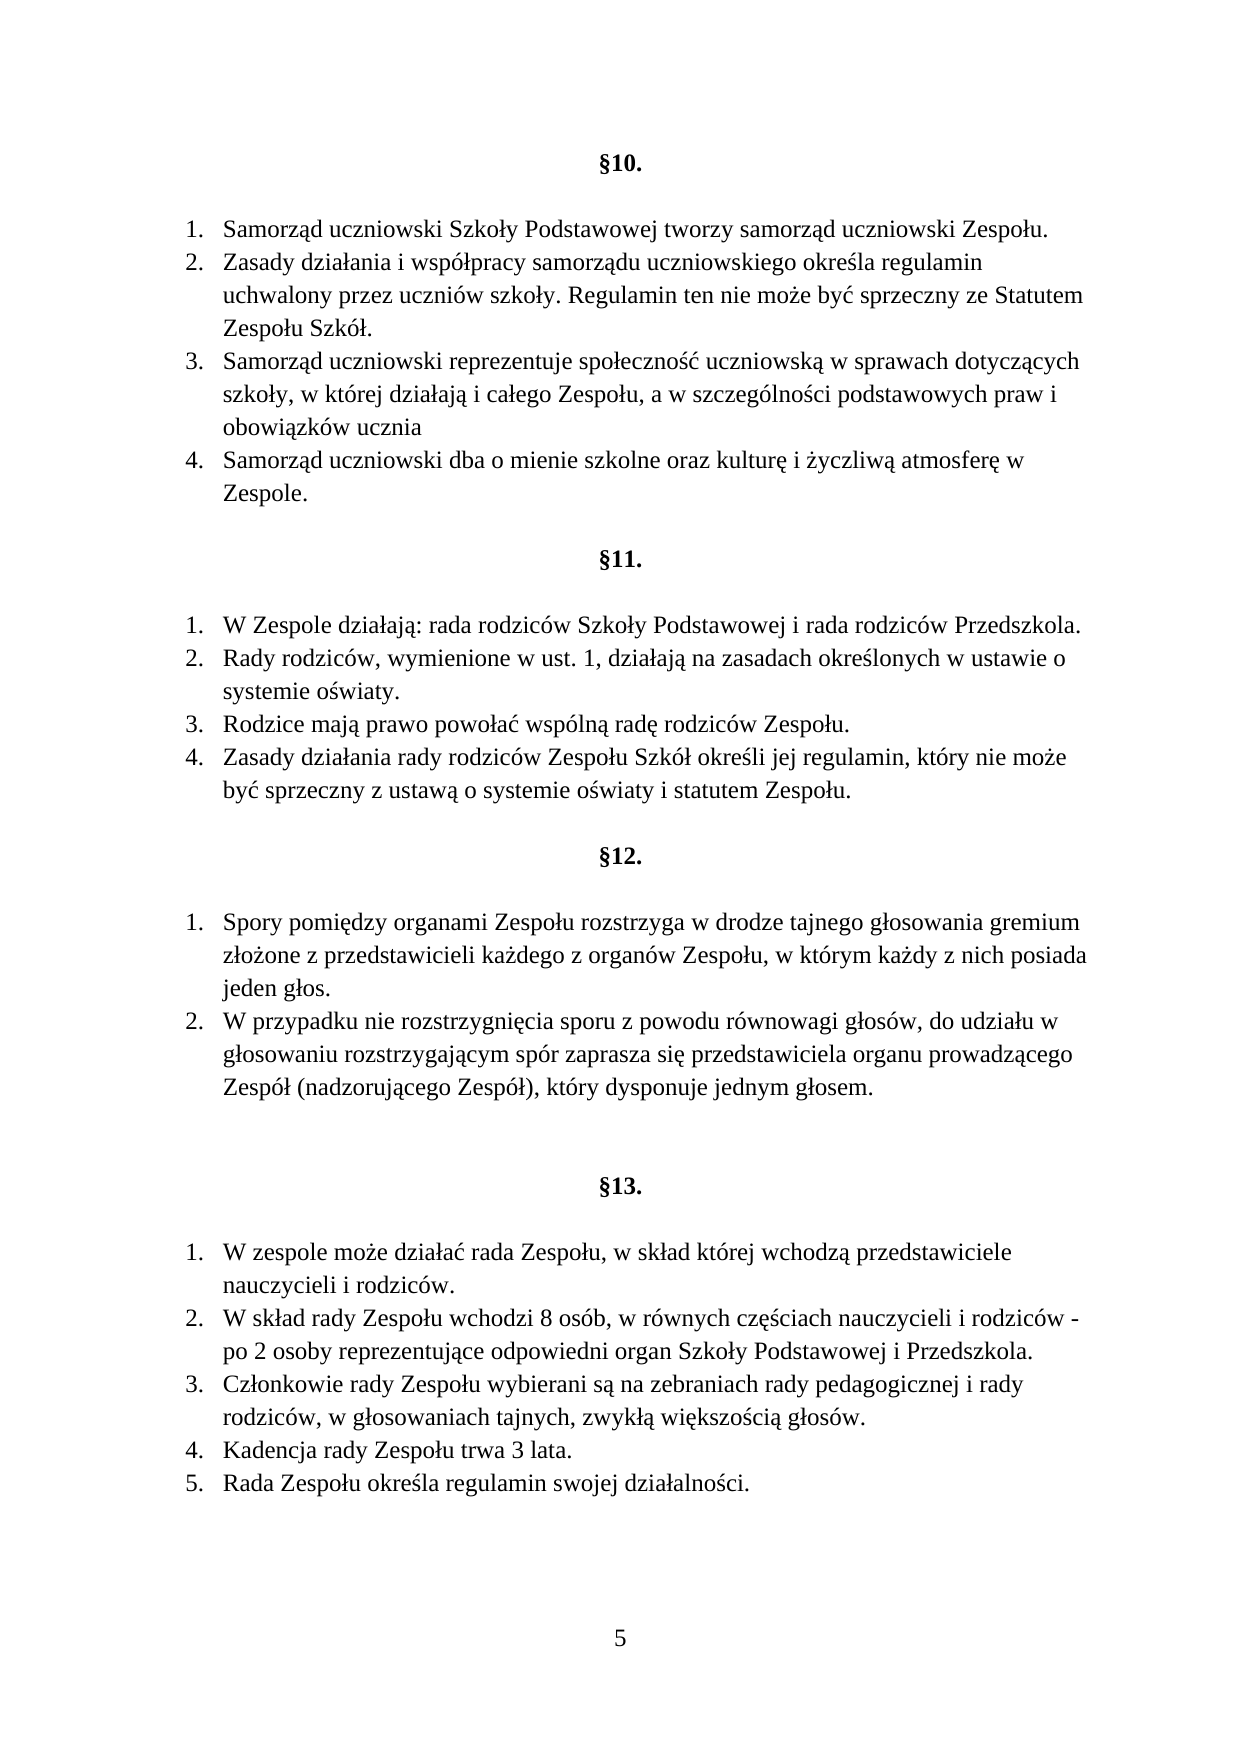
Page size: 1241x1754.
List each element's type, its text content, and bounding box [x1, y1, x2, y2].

list Rodzice mają prawo powołać wspólną radę rodziców Zespołu. [185, 709, 1093, 738]
list Zasady działania i współpracy samorządu uczniowskiego określa regulamin uchwalony przez uczniów szkoły. Regulamin ten nie może być sprzeczny ze Statutem Zespołu Szkół. [185, 247, 1093, 341]
list Zasady działania rady rodziców Zespołu Szkół określi jej regulamin, który nie może być sprzeczny z ustawą o systemie oświaty i statutem Zespołu. [185, 742, 1093, 804]
list Rada Zespołu określa regulamin swojej działalności. [185, 1468, 1093, 1497]
text §13. [148, 1171, 1093, 1200]
list Kadencja rady Zespołu trwa 3 lata. [185, 1435, 1093, 1464]
list W skład rady Zespołu wchodzi 8 osób, w równych częściach nauczycieli i rodziców - po 2 osoby reprezentujące odpowiedni organ Szkoły Podstawowej i Przedszkola. [185, 1303, 1093, 1365]
list Samorząd uczniowski dba o mienie szkolne oraz kulturę i życzliwą atmosferę w Zespole. [185, 445, 1093, 507]
list W przypadku nie rozstrzygnięcia sporu z powodu równowagi głosów, do udziału w głosowaniu rozstrzygającym spór zaprasza się przedstawiciela organu prowadzącego Zespół (nadzorującego Zespół), który dysponuje jednym głosem. [185, 1006, 1093, 1101]
list Samorząd uczniowski reprezentuje społeczność uczniowską w sprawach dotyczących szkoły, w której działają i całego Zespołu, a w szczególności podstawowych praw i obowiązków ucznia [185, 346, 1093, 441]
text §11. [148, 544, 1093, 573]
text §12. [148, 841, 1093, 870]
list Spory pomiędzy organami Zespołu rozstrzyga w drodze tajnego głosowania gremium złożone z przedstawicieli każdego z organów Zespołu, w którym każdy z nich posiada jeden głos. [185, 907, 1093, 1002]
list Rady rodziców, wymienione w ust. 1, działają na zasadach określonych w ustawie o systemie oświaty. [185, 643, 1093, 705]
list Samorząd uczniowski Szkoły Podstawowej tworzy samorząd uczniowski Zespołu. [185, 214, 1093, 242]
list W zespole może działać rada Zespołu, w skład której wchodzą przedstawiciele nauczycieli i rodziców. [185, 1237, 1093, 1299]
list W Zespole działają: rada rodziców Szkoły Podstawowej i rada rodziców Przedszkola. [185, 610, 1093, 639]
text §10. [148, 148, 1093, 176]
list Członkowie rady Zespołu wybierani są na zebraniach rady pedagogicznej i rady rodziców, w głosowaniach tajnych, zwykłą większością głosów. [185, 1369, 1093, 1431]
